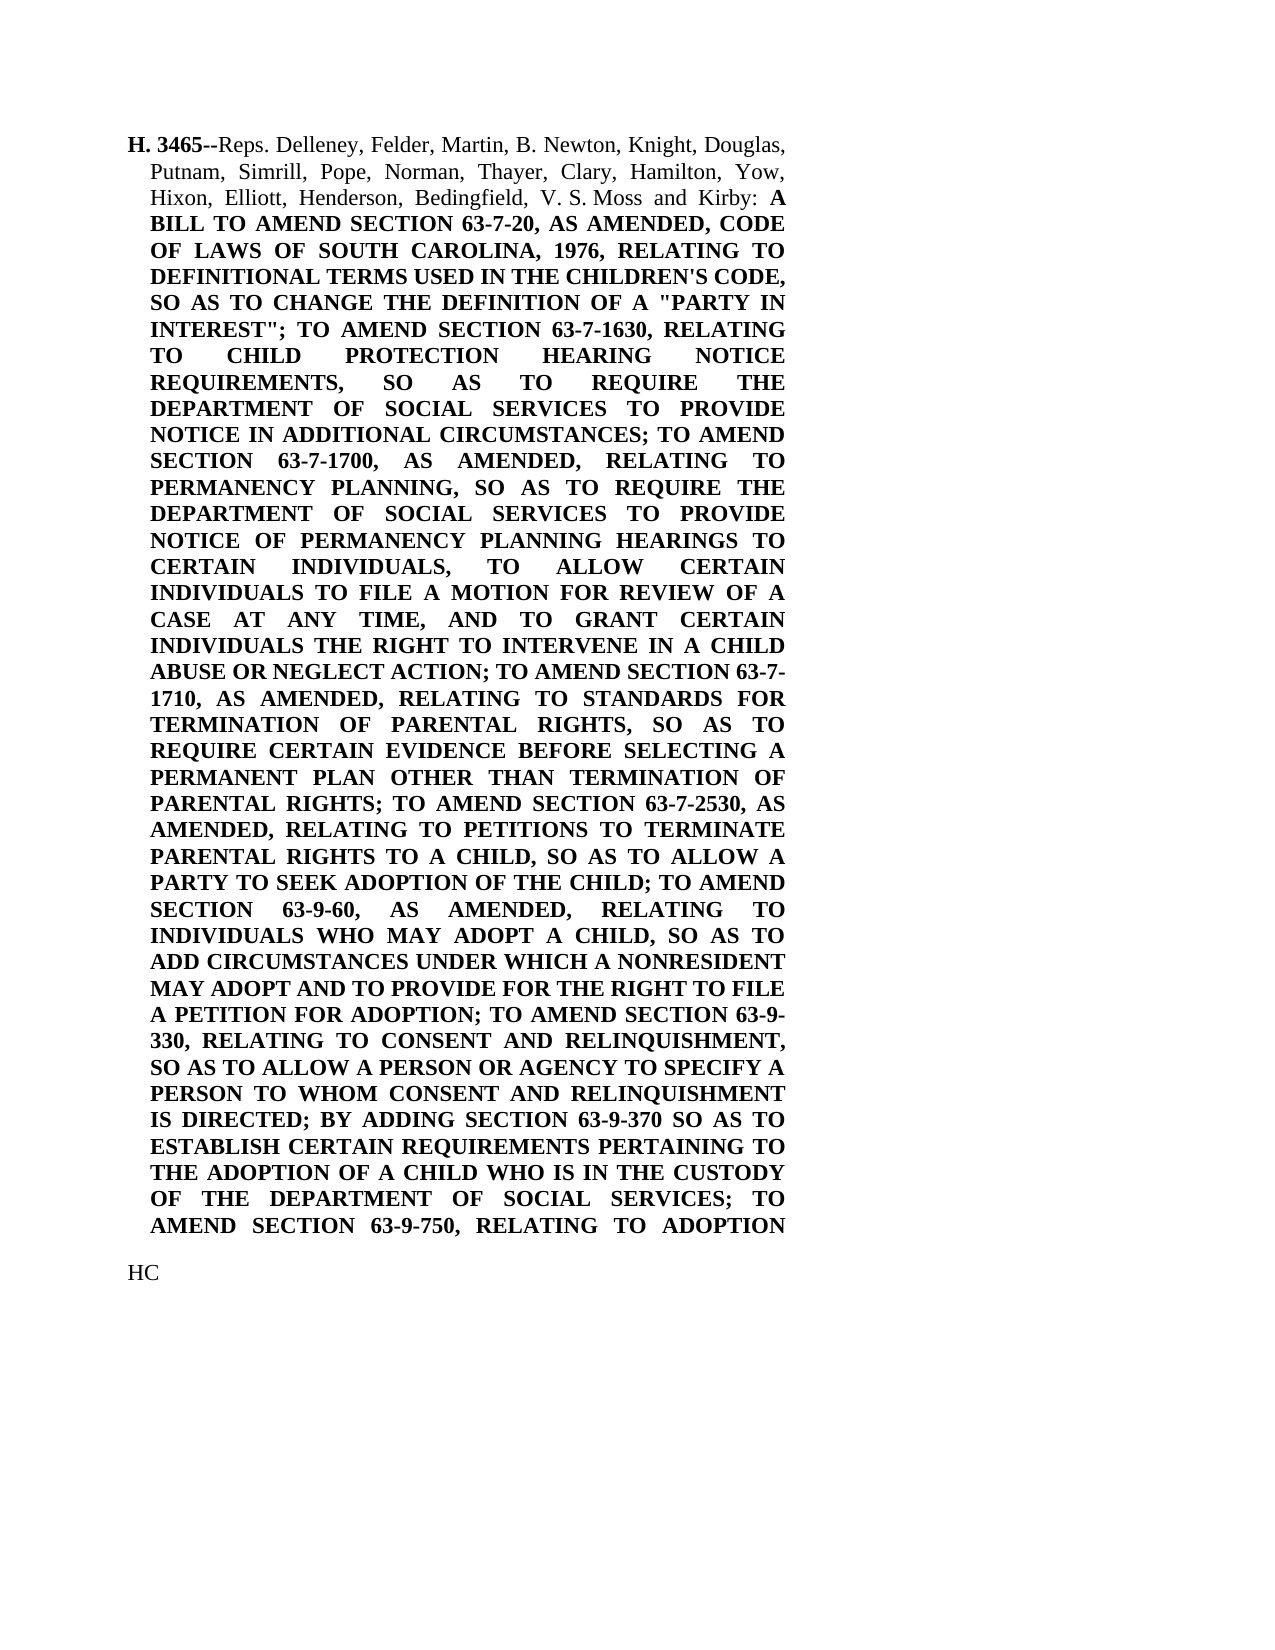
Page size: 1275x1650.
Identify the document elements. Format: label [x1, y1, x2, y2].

text [127, 131, 786, 1238]
